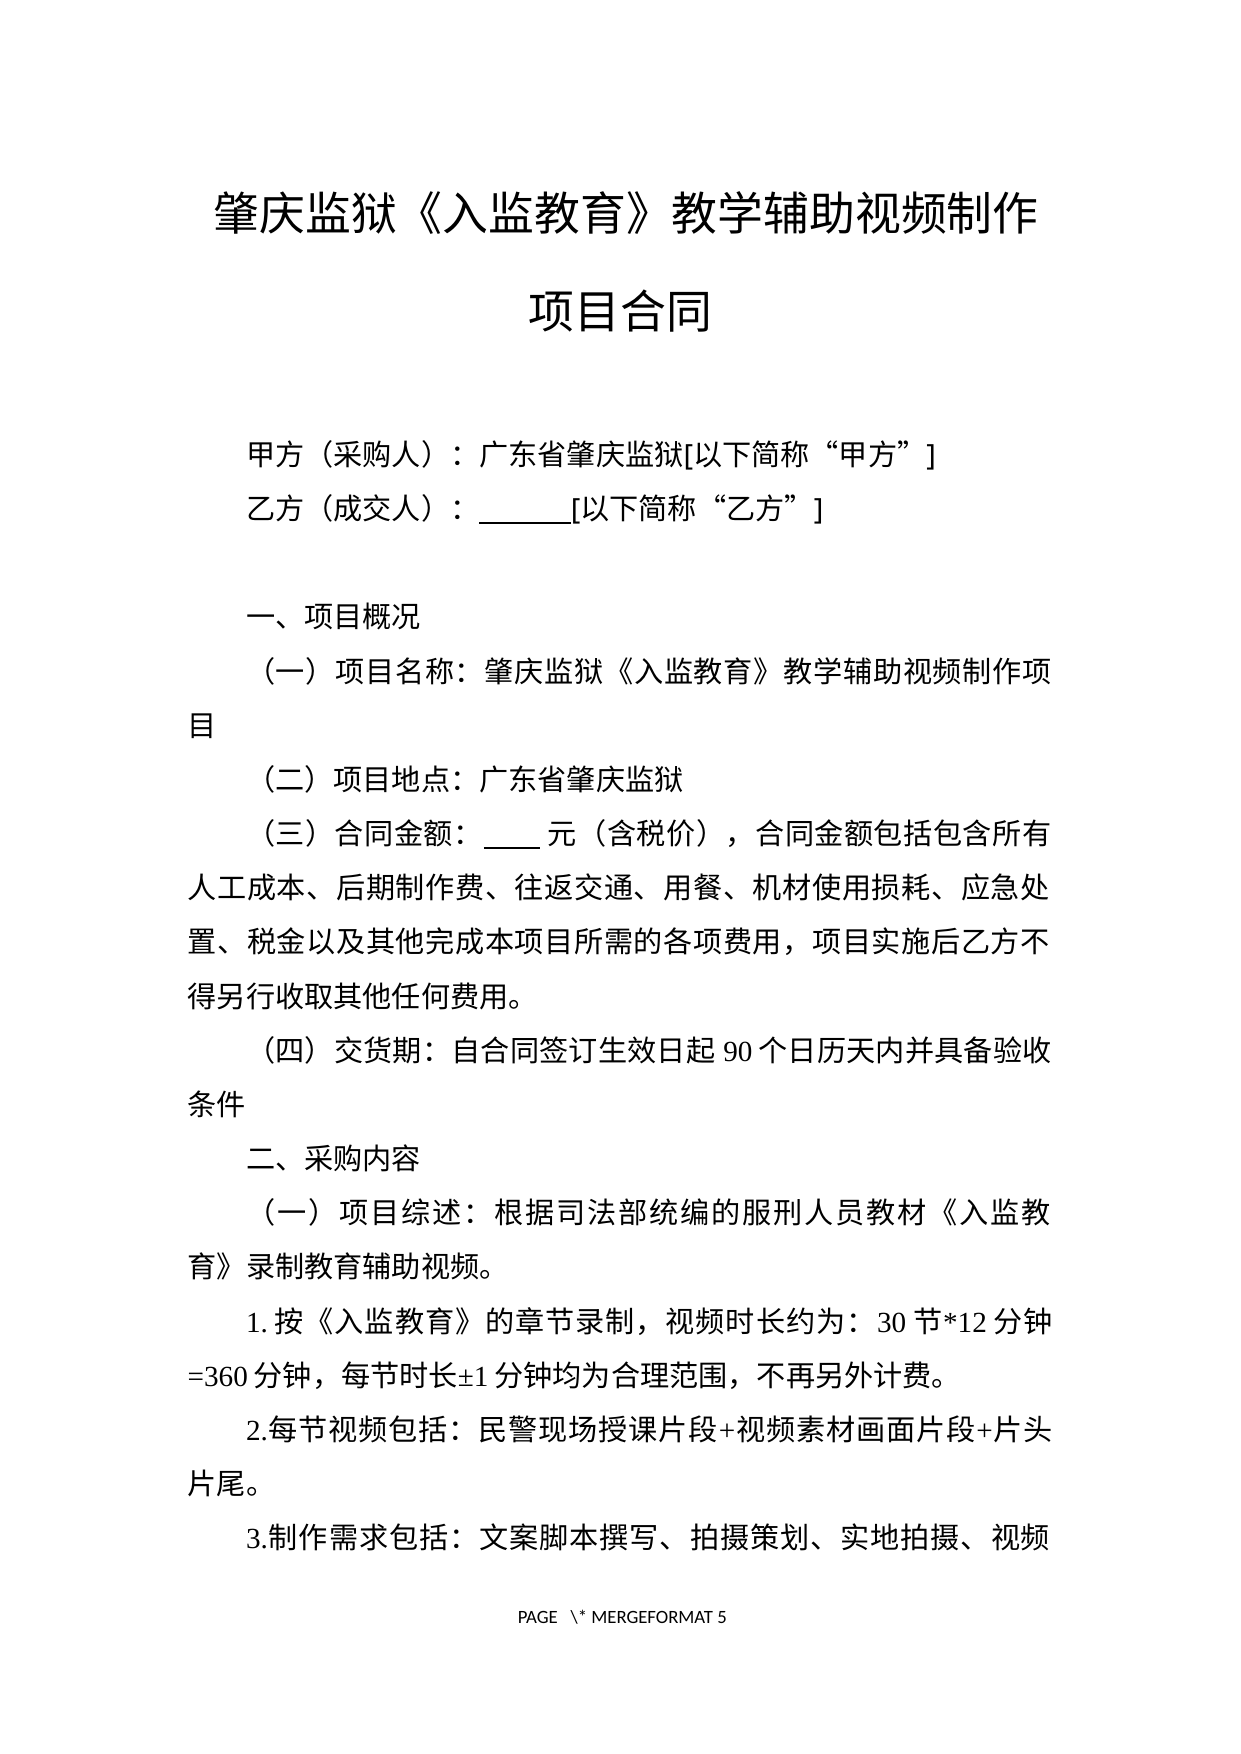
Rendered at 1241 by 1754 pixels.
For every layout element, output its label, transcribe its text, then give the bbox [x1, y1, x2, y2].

text 一、项目概况 [187, 584, 1053, 639]
text 二、采购内容 [187, 1126, 1053, 1180]
text 甲方（采购人）：广东省肇庆监狱[以下简称“甲方”] [187, 422, 1053, 476]
text （三）合同金额： 元（含税价），合同金额包括包含所有人工成本、后期制作费、往返交通、用餐、机材使用损耗、应急处置、税金以及其他完成本项目所需的各项费用，项目实施后乙方不得另行收取其他任何费用。 [187, 801, 1053, 1018]
text 2.每节视频包括：民警现场授课片段+视频素材画面片段+片头片尾。 [187, 1397, 1053, 1505]
text 乙方（成交人）： [以下简称“乙方”] [187, 476, 1053, 530]
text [187, 1505, 1053, 1559]
text 1. 按《入监教育》的章节录制，视频时长约为：30节*12分钟=360分钟，每节时长±1分钟均为合理范围，不再另外计费。 [187, 1289, 1053, 1397]
text （四）交货期：自合同签订生效日起90个日历天内并具备验收条件 [187, 1018, 1053, 1126]
text （一）项目综述：根据司法部统编的服刑人员教材《入监教育》录制教育辅助视频。 [187, 1180, 1053, 1289]
text （二）项目地点：广东省肇庆监狱 [187, 747, 1053, 801]
text （一）项目名称：肇庆监狱《入监教育》教学辅助视频制作项目 [187, 639, 1053, 747]
text 肇庆监狱《入监教育》教学辅助视频制作项目合同 [187, 162, 1053, 357]
